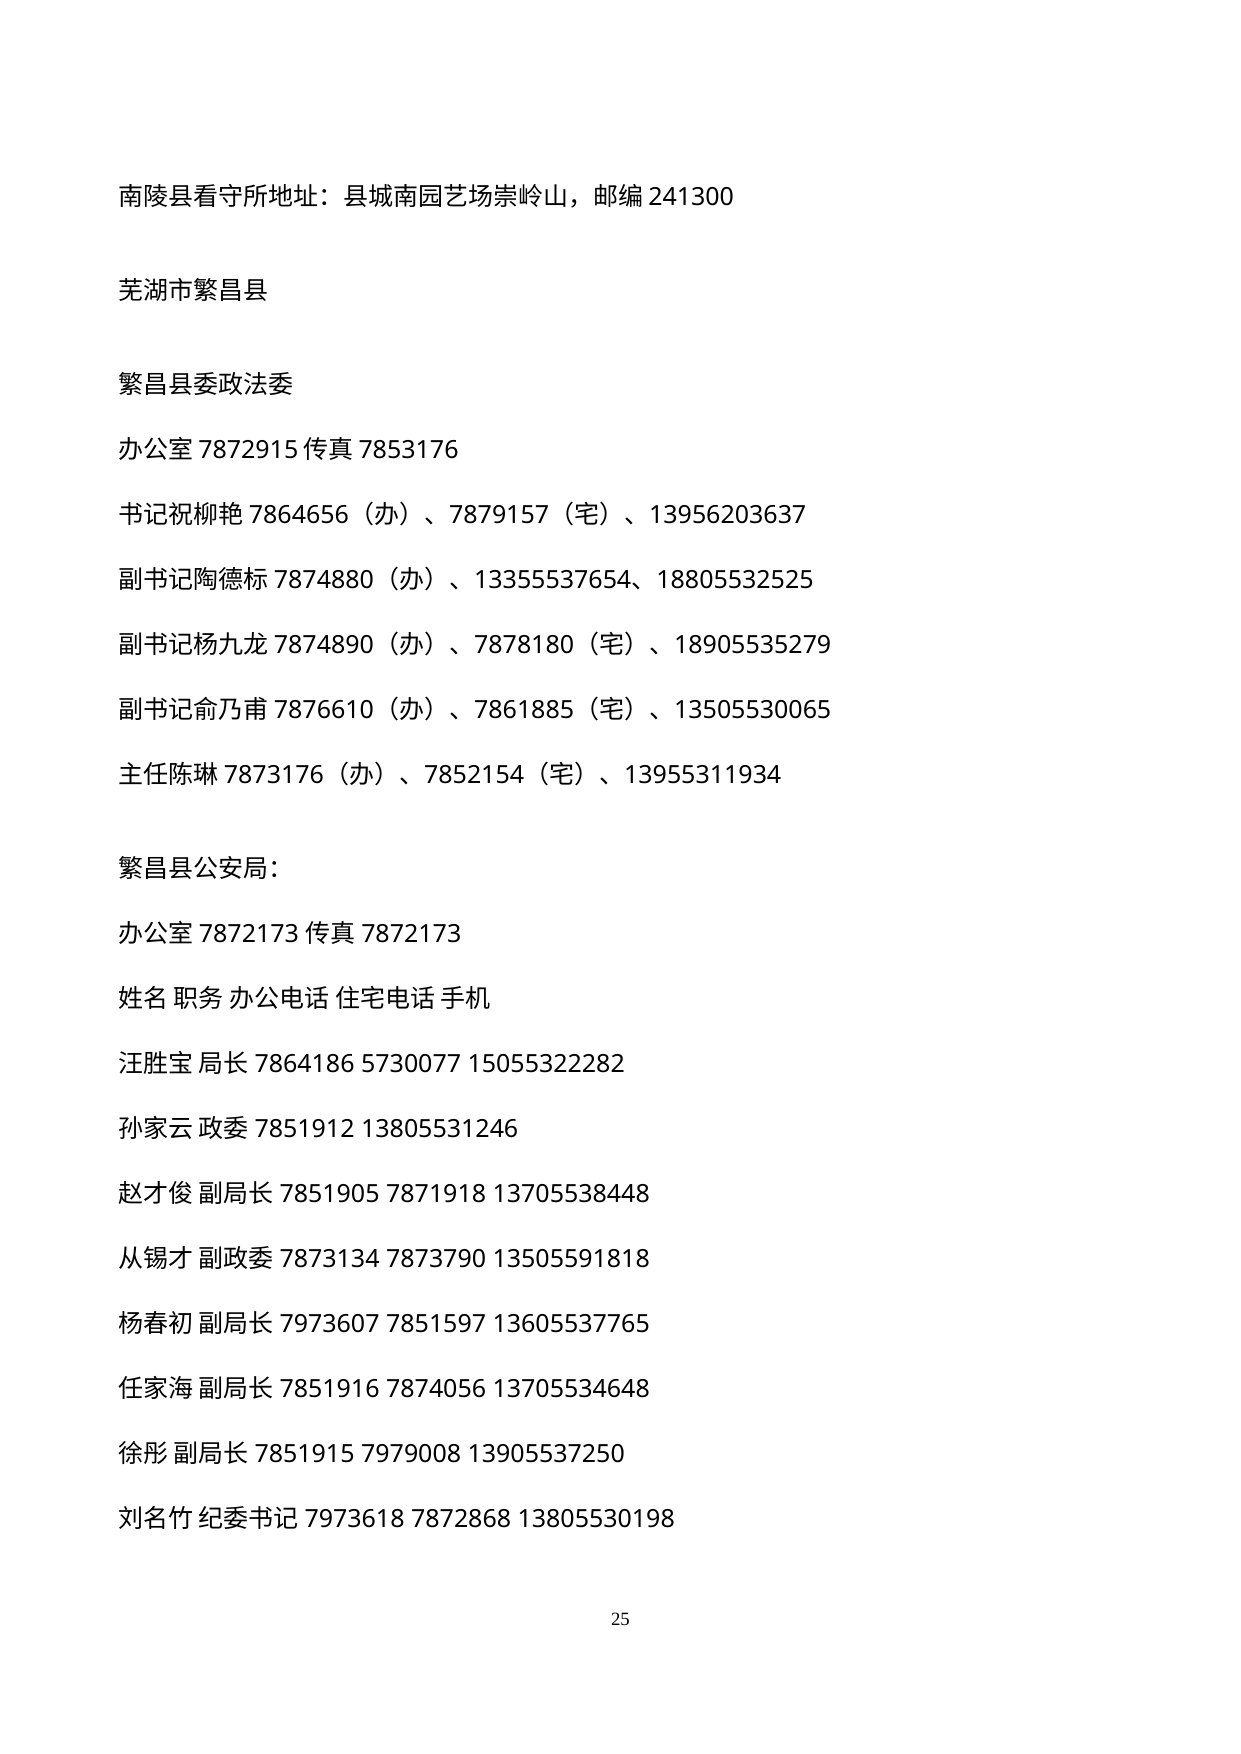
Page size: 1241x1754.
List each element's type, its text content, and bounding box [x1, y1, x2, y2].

text 南陵县看守所地址：县城南园艺场崇岭山，邮编241300 [118, 162, 1122, 227]
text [118, 834, 1122, 1549]
text 芜湖市繁昌县 [118, 256, 1122, 321]
text 繁昌县委政法委 办公室7872915传真7853176 书记祝柳艳 7864656（办）、7879157（宅）、13956203637 副书记陶德标 7874880（办）、13355537654、18805532525 副书记杨九龙 7874890（办）、7878180（宅）、18905535279 副书记俞乃甫 7876610（办）、7861885（宅）、13505530065 主任陈琳 7873176（办）、7852154（宅）、13955311934 [118, 350, 1122, 805]
